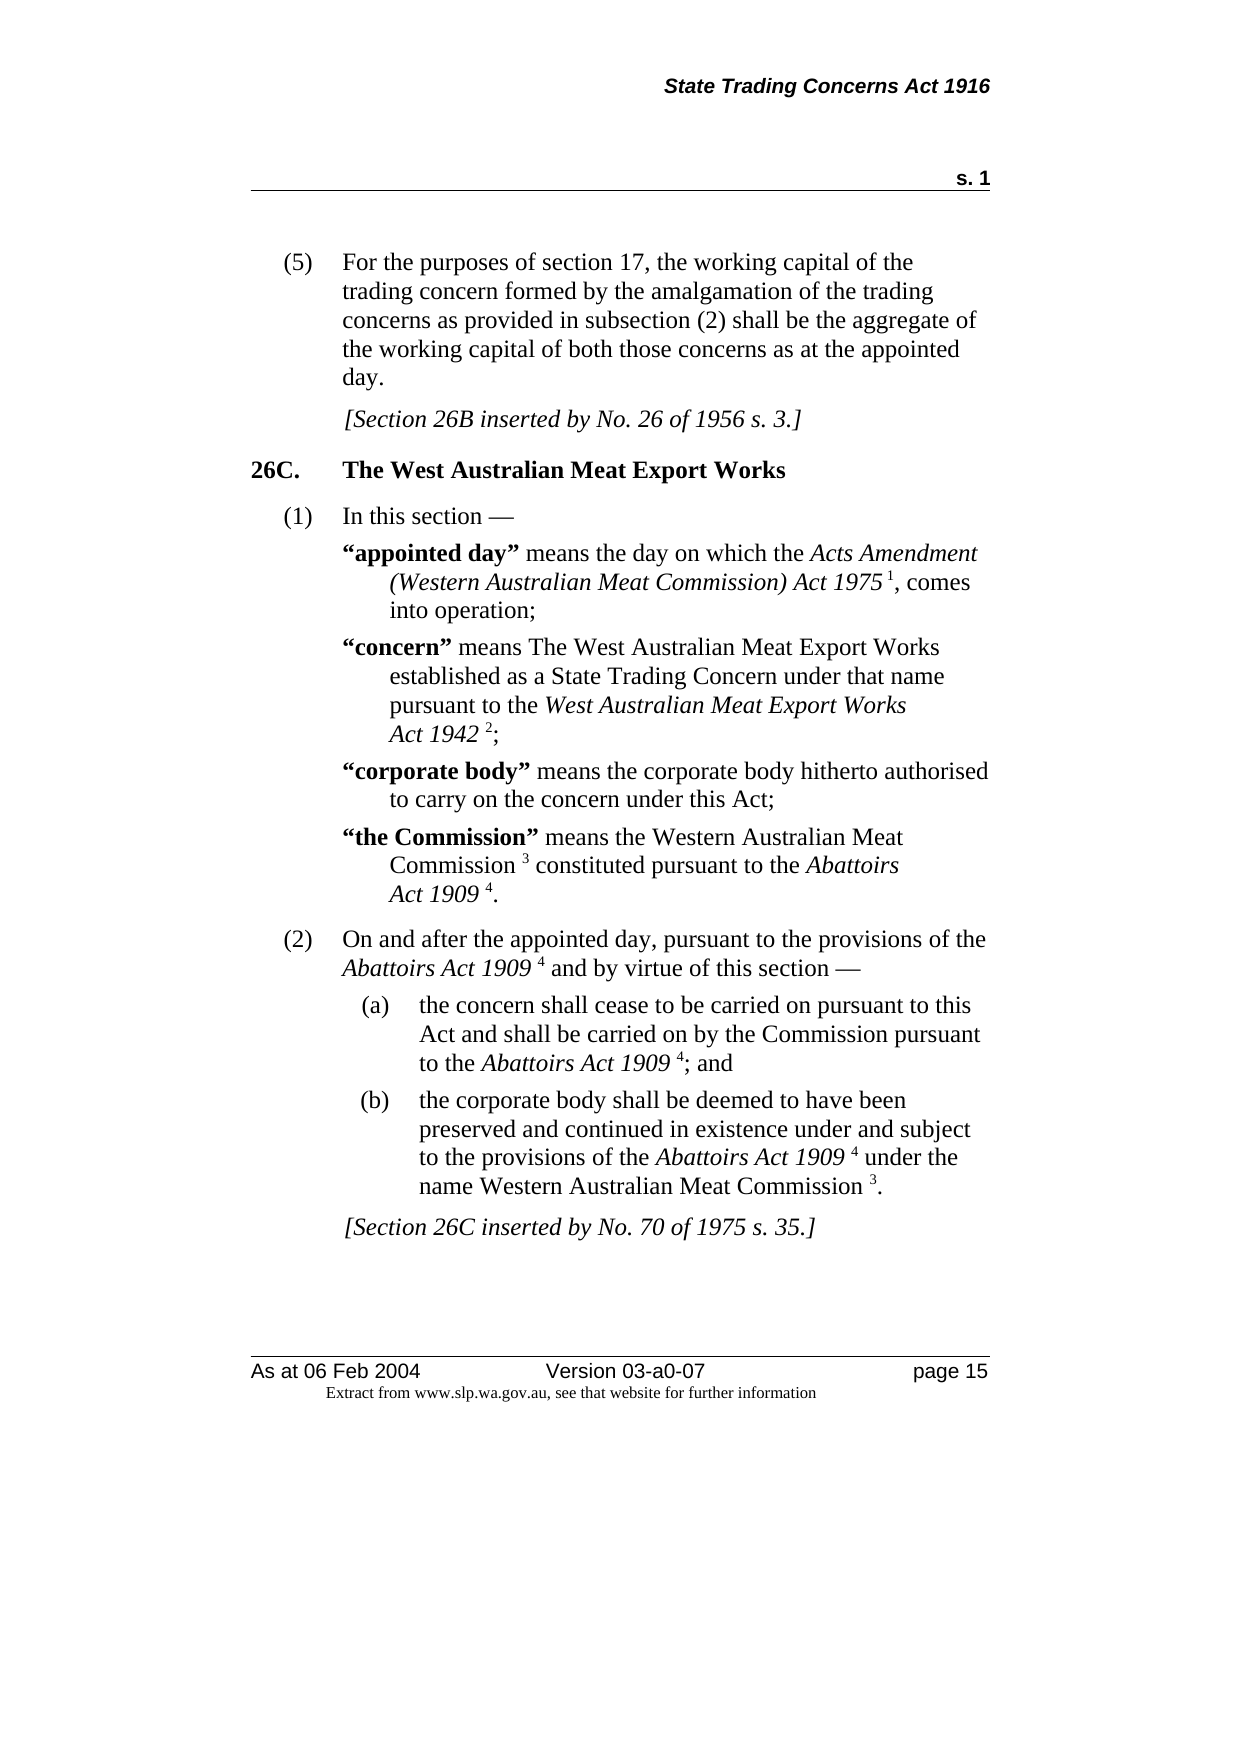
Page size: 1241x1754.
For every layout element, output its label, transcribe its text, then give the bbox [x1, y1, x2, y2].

subtitle 26C. The West Australian Meat Export Works [251, 455, 990, 484]
text “the Commission” means the Western Australian Meat Commission 3 constituted pursuant to the Abattoirs Act 1909 4. [251, 822, 990, 908]
text (5) For the purposes of section 17, the working capital of the trading concern formed by the amalgamation of the trading concerns as provided in subsection (2) shall be the aggregate of the working capital of both those concerns as at the appointed day. [251, 247, 990, 391]
text (1) In this section — [251, 501, 990, 529]
text (2) On and after the appointed day, pursuant to the provisions of the Abattoirs Act 1909 4 and by virtue of this section — [251, 924, 990, 982]
text (a) the concern shall cease to be carried on pursuant to this Act and shall be carried on by the Commission pursuant to the Abattoirs Act 1909 4; and [251, 990, 990, 1077]
text [Section 26C inserted by No. 70 of 1975 s. 35.] [251, 1212, 990, 1241]
text “concern” means The West Australian Meat Export Works established as a State Trading Concern under that name pursuant to the West Australian Meat Export Works Act 1942 2; [251, 632, 990, 747]
text (b) the corporate body shall be deemed to have been preserved and continued in existence under and subject to the provisions of the Abattoirs Act 1909 4 under the name Western Australian Meat Commission 3. [251, 1085, 990, 1200]
text “corporate body” means the corporate body hitherto authorised to carry on the concern under this Act; [251, 756, 990, 813]
text “appointed day” means the day on which the Acts Amendment (Western Australian Meat Commission) Act 1975 1, comes into operation; [251, 538, 990, 624]
text [Section 26B inserted by No. 26 of 1956 s. 3.] [251, 404, 990, 432]
